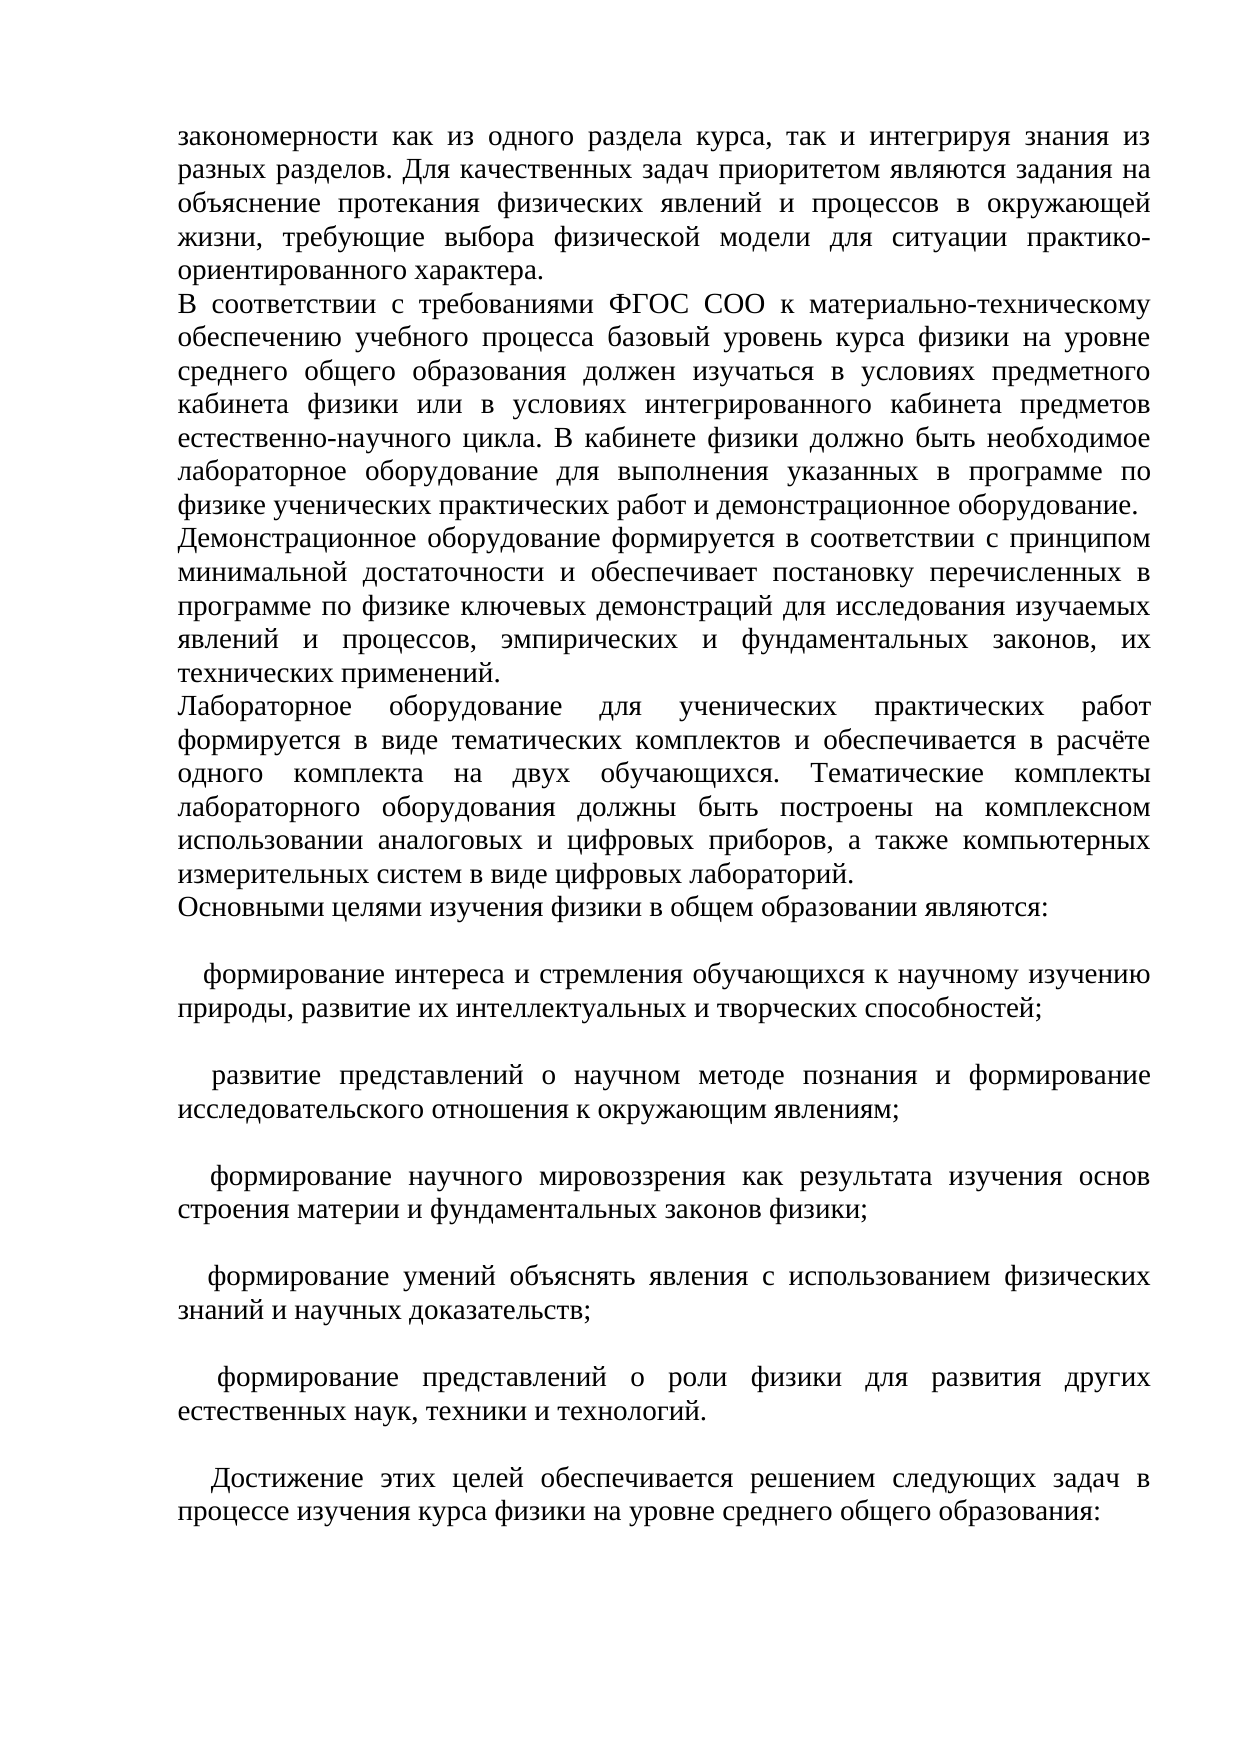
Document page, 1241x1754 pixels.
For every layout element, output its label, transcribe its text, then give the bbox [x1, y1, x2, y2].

text  формирование научного мировоззрения как результата изучения основ строения материи и фундаментальных законов физики; [177, 1158, 1152, 1225]
text  формирование умений объяснять явления с использованием физических знаний и научных доказательств; [177, 1258, 1152, 1326]
text  формирование представлений о роли физики для развития других естественных наук, техники и технологий. [177, 1359, 1152, 1426]
text В соответствии с требованиями ФГОС СОО к материально-техническому обеспечению учебного процесса базовый уровень курса физики на уровне среднего общего образования должен изучаться в условиях предметного кабинета физики или в условиях интегрированного кабинета предметов естественно-научного цикла. В кабинете физики должно быть необходимое лабораторное оборудование для выполнения указанных в программе по физике ученических практических работ и демонстрационное оборудование. [177, 286, 1152, 521]
text Достижение этих целей обеспечивается решением следующих задач в процессе изучения курса физики на уровне среднего общего образования: [177, 1460, 1152, 1527]
text закономерности как из одного раздела курса, так и интегрируя знания из разных разделов. Для качественных задач приоритетом являются задания на объяснение протекания физических явлений и процессов в окружающей жизни, требующие выбора физической модели для ситуации практико-ориентированного характера. [177, 118, 1152, 286]
text Демонстрационное оборудование формируется в соответствии с принципом минимальной достаточности и обеспечивает постановку перечисленных в программе по физике ключевых демонстраций для исследования изучаемых явлений и процессов, эмпирических и фундаментальных законов, их технических применений. [177, 521, 1152, 688]
text  формирование интереса и стремления обучающихся к научному изучению природы, развитие их интеллектуальных и творческих способностей; [177, 957, 1152, 1024]
text  развитие представлений о научном методе познания и формирование исследовательского отношения к окружающим явлениям; [177, 1057, 1152, 1124]
text Лабораторное оборудование для ученических практических работ формируется в виде тематических комплектов и обеспечивается в расчёте одного комплекта на двух обучающихся. Тематические комплекты лабораторного оборудования должны быть построены на комплексном использовании аналоговых и цифровых приборов, а также компьютерных измерительных систем в виде цифровых лабораторий. [177, 688, 1152, 889]
text Основными целями изучения физики в общем образовании являются: [177, 889, 1152, 923]
